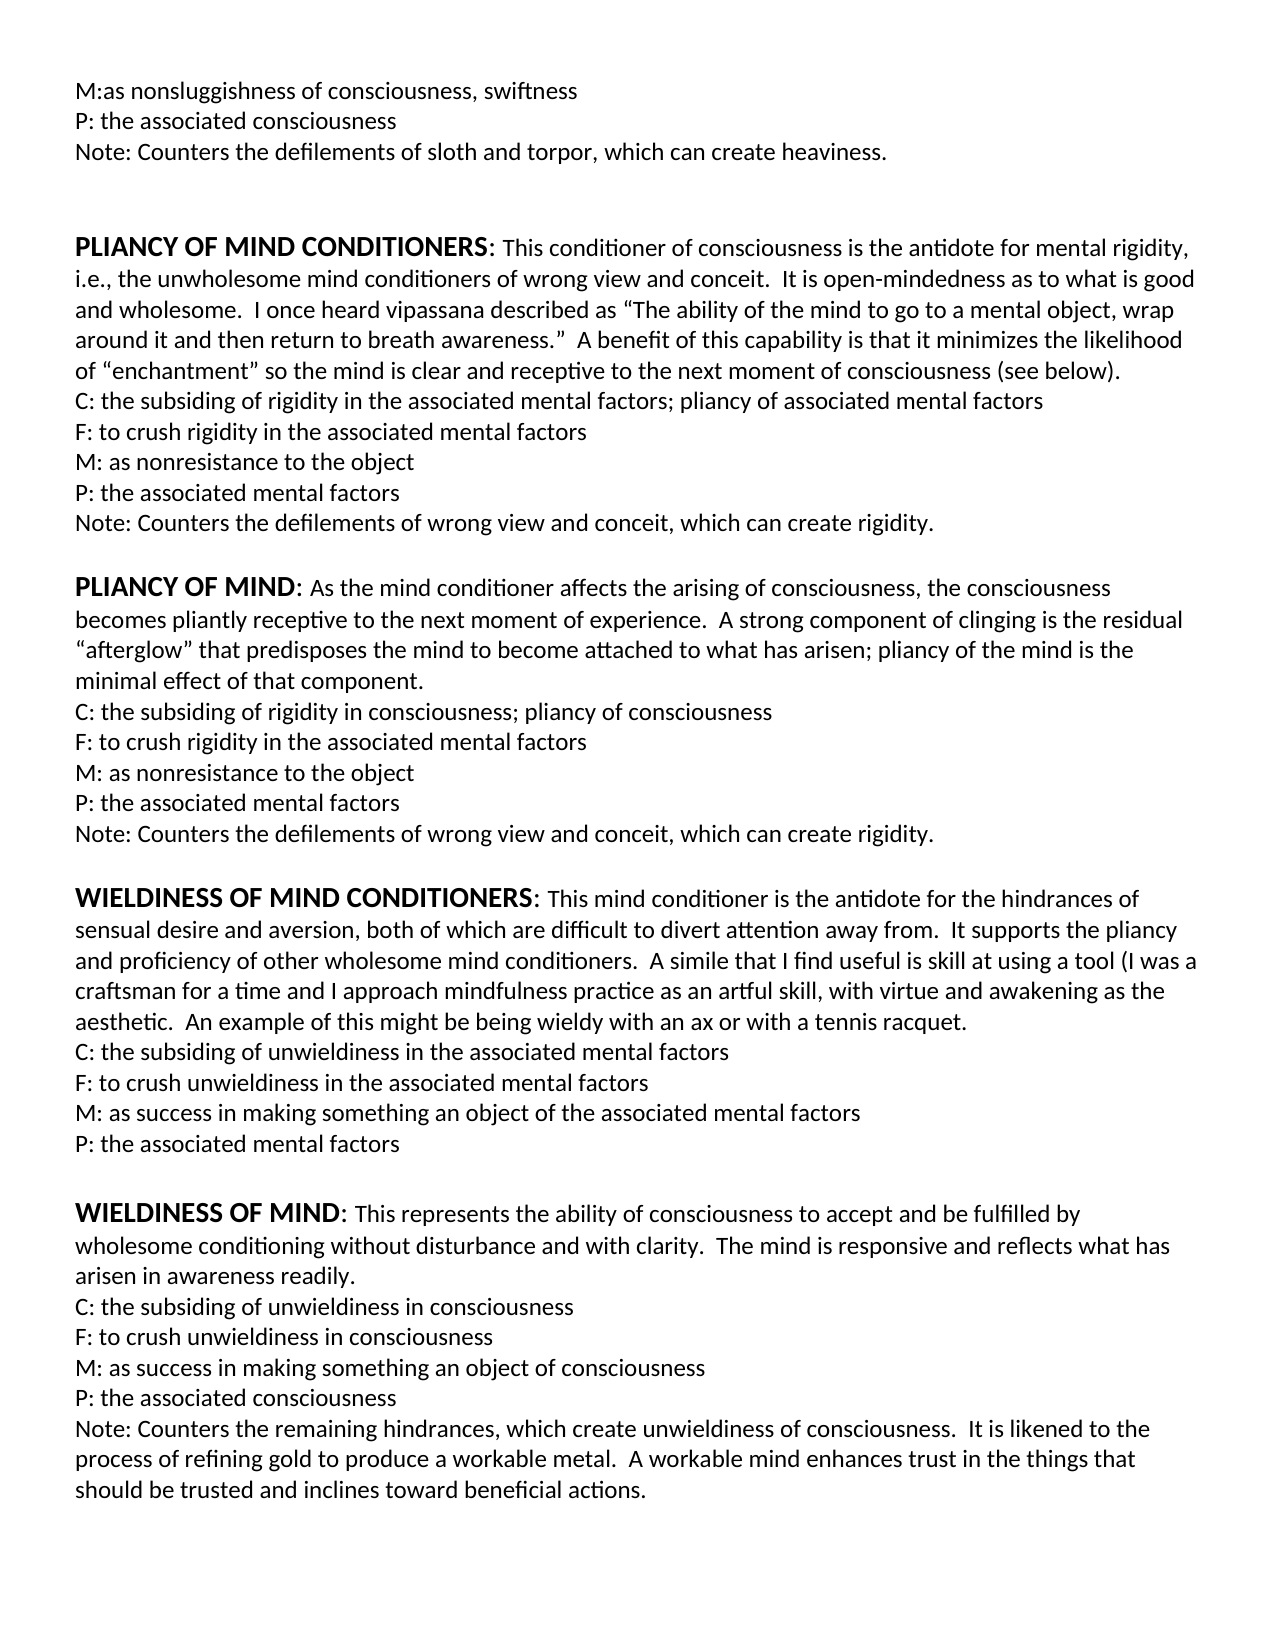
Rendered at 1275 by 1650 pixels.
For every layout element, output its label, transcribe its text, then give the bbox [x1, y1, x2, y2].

text P: the associated mental factors [75, 477, 1200, 507]
text M: as nonresistance to the object [75, 757, 1200, 787]
text Note: Counters the defilements of wrong view and conceit, which can create rigidity. [75, 818, 1200, 848]
text C: the subsiding of unwieldiness in the associated mental factors [75, 1036, 1200, 1067]
text P: the associated mental factors [75, 787, 1200, 818]
text P: the associated mental factors [75, 1128, 1200, 1158]
text F: to crush rigidity in the associated mental factors [75, 726, 1200, 757]
text P: the associated consciousness [75, 106, 1200, 136]
text C: the subsiding of rigidity in consciousness; pliancy of consciousness [75, 696, 1200, 726]
text Note: Counters the defilements of wrong view and conceit, which can create rigidity. [75, 507, 1200, 538]
text M: as nonresistance to the object [75, 446, 1200, 477]
text M:as nonsluggishness of consciousness, swiftness [75, 75, 1200, 106]
text F: to crush unwieldiness in the associated mental factors [75, 1067, 1200, 1097]
text PLIANCY OF MIND: As the mind conditioner affects the arising of consciousness, the consciousness becomes pliantly receptive to the next moment of experience. A strong component of clinging is the residual “afterglow” that predisposes the mind to become attached to what has arisen; pliancy of the mind is the minimal effect of that component. [75, 568, 1200, 696]
text WIELDINESS OF MIND: This represents the ability of consciousness to accept and be fulfilled by wholesome conditioning without disturbance and with clarity. The mind is responsive and reflects what has arisen in awareness readily. [75, 1194, 1200, 1291]
text M: as success in making something an object of the associated mental factors [75, 1097, 1200, 1128]
text F: to crush unwieldiness in consciousness [75, 1321, 1200, 1352]
text PLIANCY OF MIND CONDITIONERS: This conditioner of consciousness is the antidote for mental rigidity, i.e., the unwholesome mind conditioners of wrong view and conceit. It is open-mindedness as to what is good and wholesome. I once heard vipassana described as “The ability of the mind to go to a mental object, wrap around it and then return to breath awareness.” A benefit of this capability is that it minimizes the likelihood of “enchantment” so the mind is clear and receptive to the next moment of consciousness (see below). [75, 228, 1200, 385]
text Note: Counters the remaining hindrances, which create unwieldiness of consciousness. It is likened to the process of refining gold to produce a workable metal. A workable mind enhances trust in the things that should be trusted and inclines toward beneficial actions. [75, 1413, 1200, 1504]
text C: the subsiding of unwieldiness in consciousness [75, 1291, 1200, 1321]
text WIELDINESS OF MIND CONDITIONERS: This mind conditioner is the antidote for the hindrances of sensual desire and aversion, both of which are difficult to divert attention away from. It supports the pliancy and proficiency of other wholesome mind conditioners. A simile that I find useful is skill at using a tool (I was a craftsman for a time and I approach mindfulness practice as an artful skill, with virtue and awakening as the aesthetic. An example of this might be being wieldy with an ax or with a tennis racquet. [75, 879, 1200, 1036]
text M: as success in making something an object of consciousness [75, 1352, 1200, 1382]
text Note: Counters the defilements of sloth and torpor, which can create heaviness. [75, 136, 1200, 167]
text P: the associated consciousness [75, 1382, 1200, 1413]
text F: to crush rigidity in the associated mental factors [75, 416, 1200, 446]
text C: the subsiding of rigidity in the associated mental factors; pliancy of associated mental factors [75, 385, 1200, 416]
